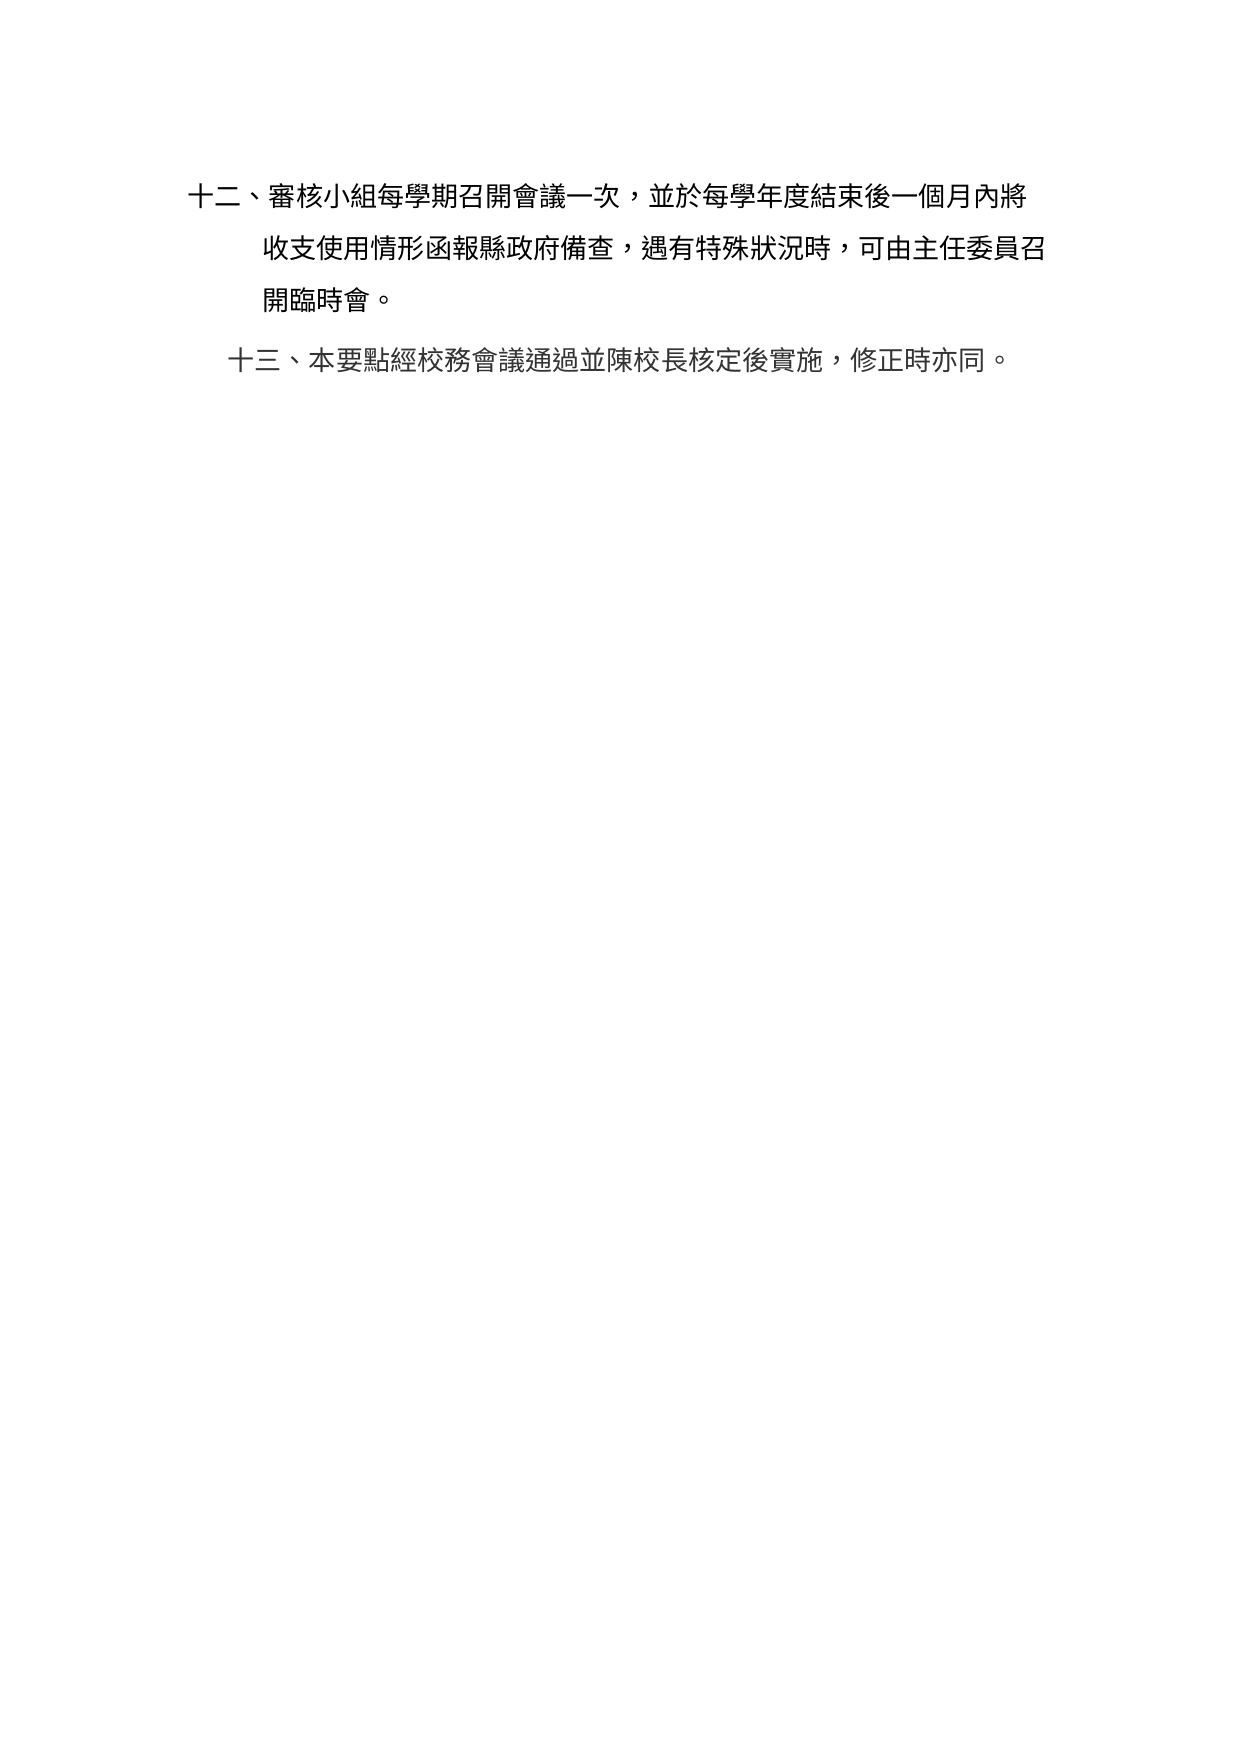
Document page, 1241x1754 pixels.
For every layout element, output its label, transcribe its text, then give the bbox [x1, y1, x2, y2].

text 十二、審核小組每學期召開會議一次，並於每學年度結束後一個月內將收支使用情形函報縣政府備查，遇有特殊狀況時，可由主任委員召開臨時會。 [187, 164, 1053, 321]
text 十三、本要點經校務會議通過並陳校長核定後實施，修正時亦同。 [187, 321, 1053, 396]
